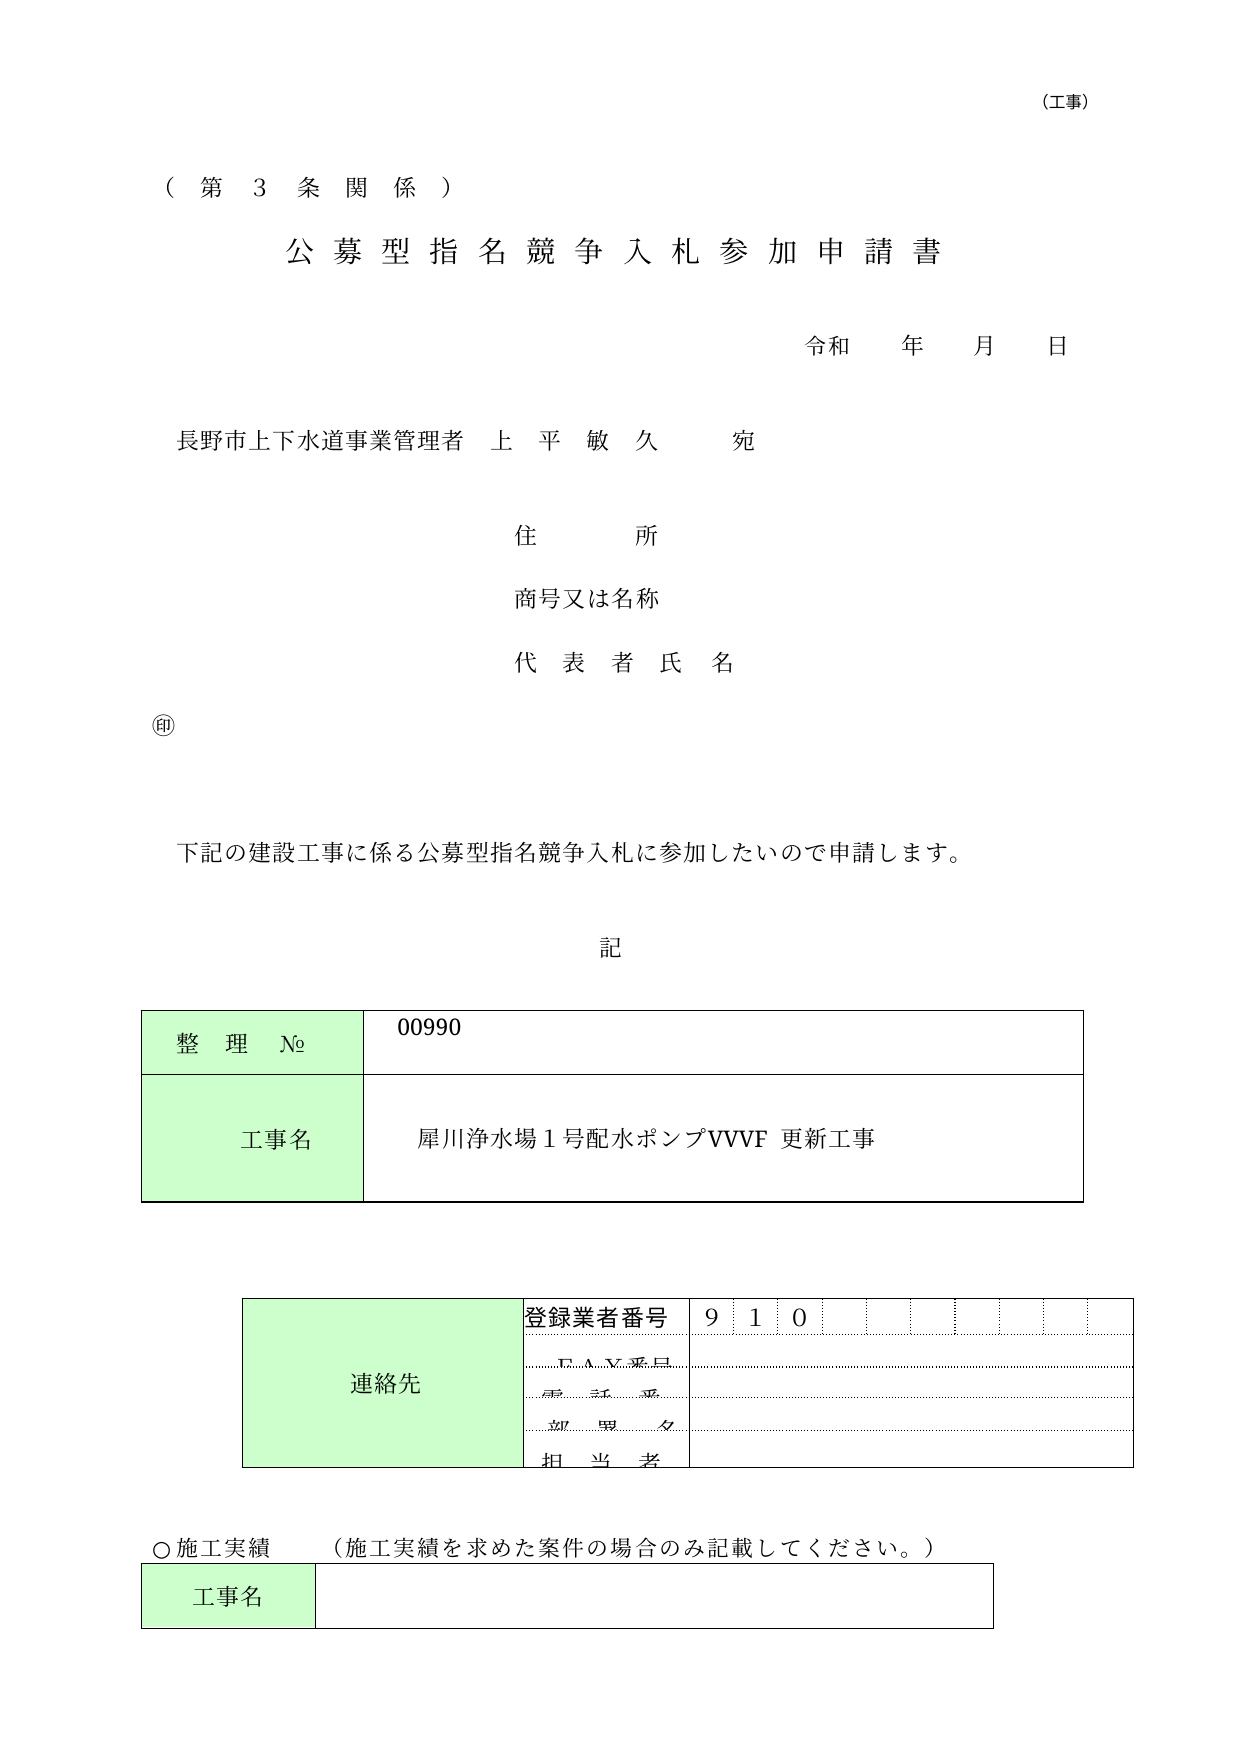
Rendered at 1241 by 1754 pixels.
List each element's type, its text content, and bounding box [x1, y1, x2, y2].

text 代表者氏名 ㊞ [152, 630, 1094, 756]
table_cell ＦＡＸ番号 [524, 1334, 689, 1366]
table_cell 工事名 [142, 1075, 363, 1201]
table_header ９ [690, 1299, 733, 1334]
table_header [1088, 1299, 1133, 1334]
table_cell [690, 1366, 1133, 1397]
table_header [911, 1299, 955, 1334]
text ○施工実績 （施工実績を求めた案件の場合のみ記載してください。） [152, 1531, 1094, 1563]
table_cell 電話番号 [524, 1366, 689, 1397]
table_header 整理№ [142, 1011, 363, 1074]
table_header ０ [778, 1299, 822, 1334]
table_header [316, 1564, 993, 1627]
text 下記の建設工事に係る公募型指名競争入札に参加したいので申請します。 [152, 820, 1094, 883]
text 令和 年 月 日 [152, 313, 1094, 376]
table_header [1044, 1299, 1088, 1334]
table_cell [690, 1430, 1133, 1467]
table_cell 部署名 [524, 1397, 689, 1429]
table_header 工事名 [142, 1564, 315, 1627]
table_header [999, 1299, 1044, 1334]
text 長野市上下水道事業管理者 上 平 敏 久 宛 [152, 408, 1094, 471]
table_cell 犀川浄水場１号配水ポンプVVVF更新工事 [364, 1075, 1083, 1201]
text 公募型指名競争入札参加申請書 [152, 218, 1094, 281]
table_header 連絡先 [243, 1299, 523, 1467]
table_cell 担当者名 [524, 1430, 689, 1467]
table_header 登録業者番号 [524, 1299, 689, 1334]
table_cell [690, 1334, 1133, 1366]
text （第３条関係） [152, 155, 1094, 218]
table_cell [690, 1397, 1133, 1429]
table_header [822, 1299, 866, 1334]
text 商号又は名称 [152, 566, 1094, 630]
table_header １ [734, 1299, 778, 1334]
table_header [955, 1299, 999, 1334]
table_header 00990 [364, 1011, 1083, 1074]
table_header [866, 1299, 911, 1334]
text 記 [152, 915, 1094, 978]
text 住 所 [152, 503, 1094, 566]
